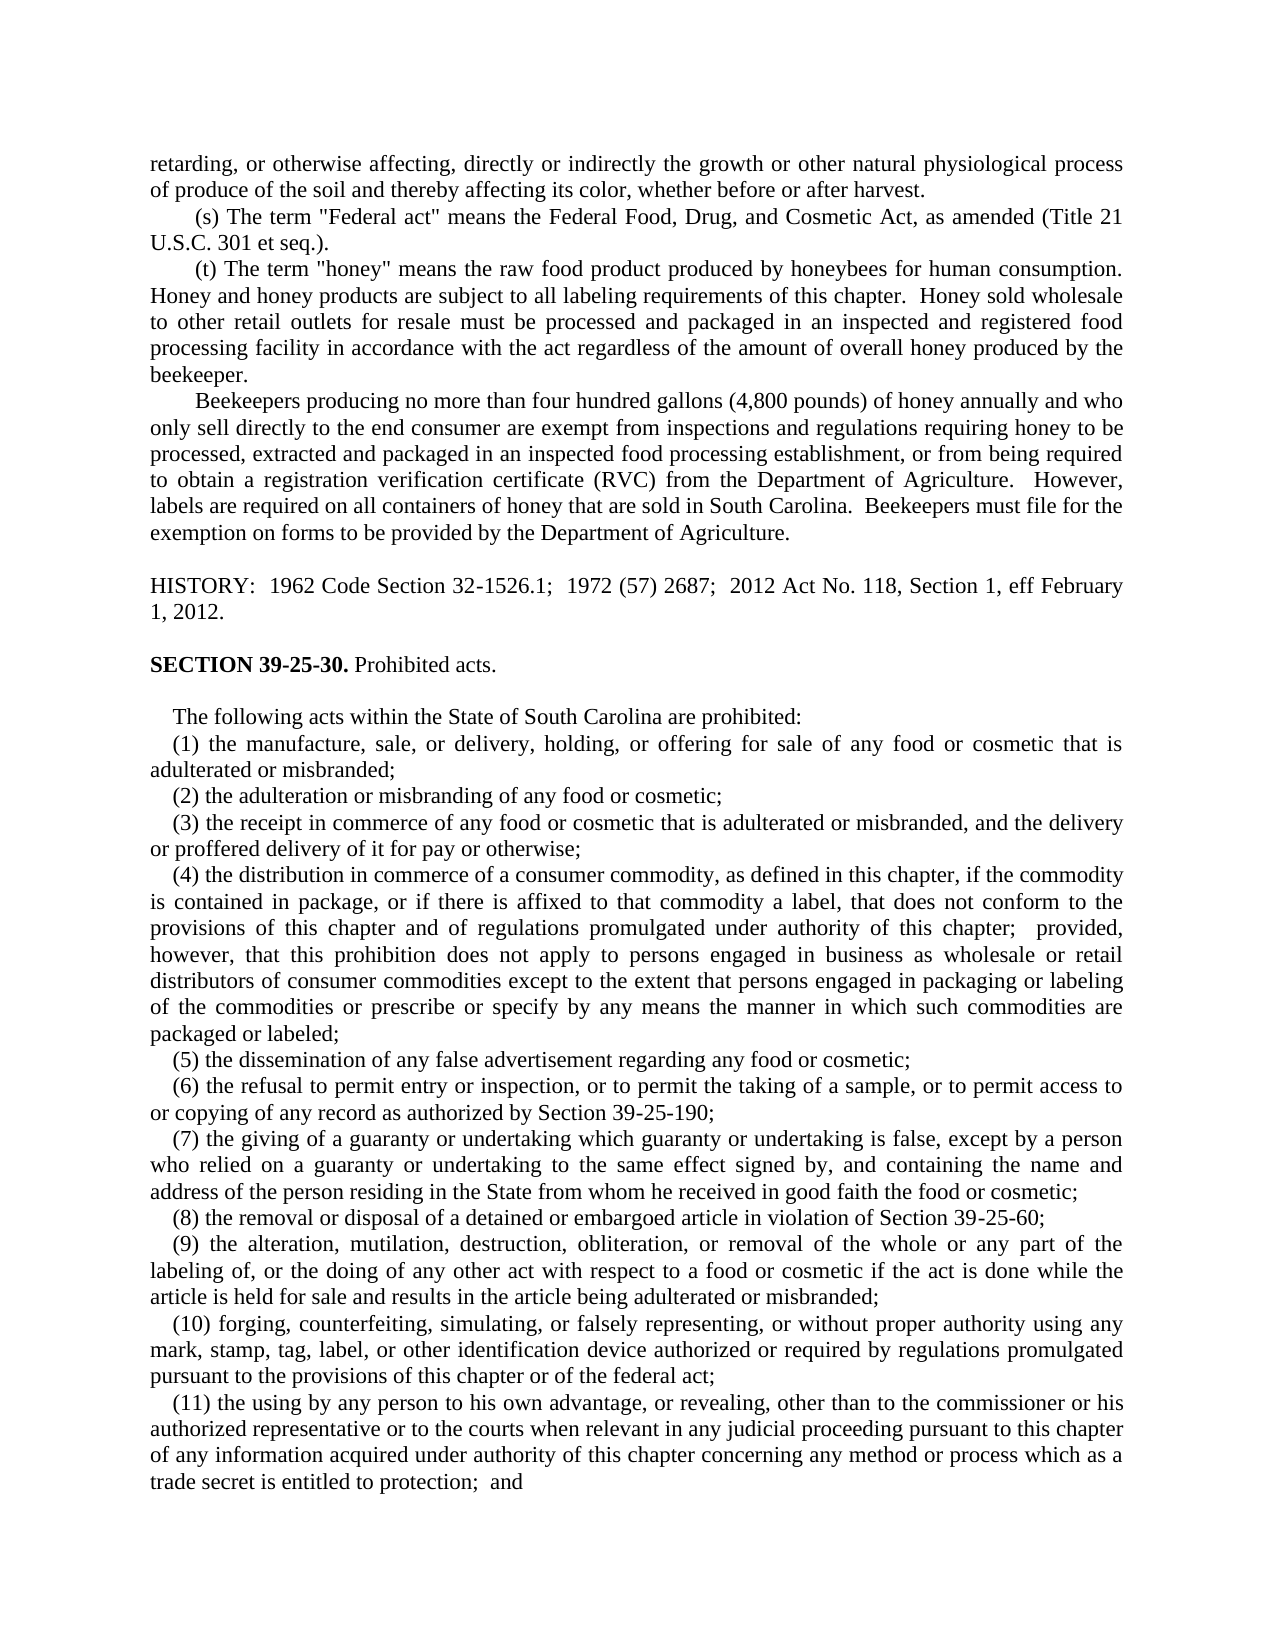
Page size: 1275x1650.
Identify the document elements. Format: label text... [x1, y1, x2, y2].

text SECTION 39-25-30. Prohibited acts. [150, 651, 1125, 677]
text (t) The term "honey" means the raw food product produced by honeybees for human consumption. Honey and honey products are subject to all labeling requirements of this chapter. Honey sold wholesale to other retail outlets for resale must be processed and packaged in an inspected and registered food processing facility in accordance with the act regardless of the amount of overall honey produced by the beekeeper. [150, 255, 1125, 387]
text (4) the distribution in commerce of a consumer commodity, as defined in this chapter, if the commodity is contained in package, or if there is affixed to that commodity a label, that does not conform to the provisions of this chapter and of regulations promulgated under authority of this chapter; provided, however, that this prohibition does not apply to persons engaged in business as wholesale or retail distributors of consumer commodities except to the extent that persons engaged in packaging or labeling of the commodities or prescribe or specify by any means the manner in which such commodities are packaged or labeled; [150, 862, 1125, 1046]
text (7) the giving of a guaranty or undertaking which guaranty or undertaking is false, except by a person who relied on a guaranty or undertaking to the same effect signed by, and containing the name and address of the person residing in the State from whom he received in good faith the food or cosmetic; [150, 1125, 1125, 1204]
text (11) the using by any person to his own advantage, or revealing, other than to the commissioner or his authorized representative or to the courts when relevant in any judicial proceeding pursuant to this chapter of any information acquired under authority of this chapter concerning any method or process which as a trade secret is entitled to protection; and [150, 1389, 1125, 1494]
text (6) the refusal to permit entry or inspection, or to permit the taking of a sample, or to permit access to or copying of any record as authorized by Section 39-25-190; [150, 1072, 1125, 1125]
text (9) the alteration, mutilation, destruction, obliteration, or removal of the whole or any part of the labeling of, or the doing of any other act with respect to a food or cosmetic if the act is done while the article is held for sale and results in the article being adulterated or misbranded; [150, 1231, 1125, 1309]
text (s) The term "Federal act" means the Federal Food, Drug, and Cosmetic Act, as amended (Title 21 U.S.C. 301 et seq.). [150, 203, 1125, 255]
text (2) the adulteration or misbranding of any food or cosmetic; [150, 782, 1125, 809]
text (1) the manufacture, sale, or delivery, holding, or offering for sale of any food or cosmetic that is adulterated or misbranded; [150, 730, 1125, 782]
text (3) the receipt in commerce of any food or cosmetic that is adulterated or misbranded, and the delivery or proffered delivery of it for pay or otherwise; [150, 809, 1125, 862]
text The following acts within the State of South Carolina are prohibited: [150, 703, 1125, 730]
text (10) forging, counterfeiting, simulating, or falsely representing, or without proper authority using any mark, stamp, tag, label, or other identification device authorized or required by regulations promulgated pursuant to the provisions of this chapter or of the federal act; [150, 1309, 1125, 1389]
text HISTORY: 1962 Code Section 32-1526.1; 1972 (57) 2687; 2012 Act No. 118, Section 1, eff February 1, 2012. [150, 572, 1125, 624]
text Beekeepers producing no more than four hundred gallons (4,800 pounds) of honey annually and who only sell directly to the end consumer are exempt from inspections and regulations requiring honey to be processed, extracted and packaged in an inspected food processing establishment, or from being required to obtain a registration verification certificate (RVC) from the Department of Agriculture. However, labels are required on all containers of honey that are sold in South Carolina. Beekeepers must file for the exemption on forms to be provided by the Department of Agriculture. [150, 387, 1125, 545]
text (8) the removal or disposal of a detained or embargoed article in violation of Section 39-25-60; [150, 1204, 1125, 1231]
text (5) the dissemination of any false advertisement regarding any food or cosmetic; [150, 1046, 1125, 1072]
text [150, 150, 1125, 203]
